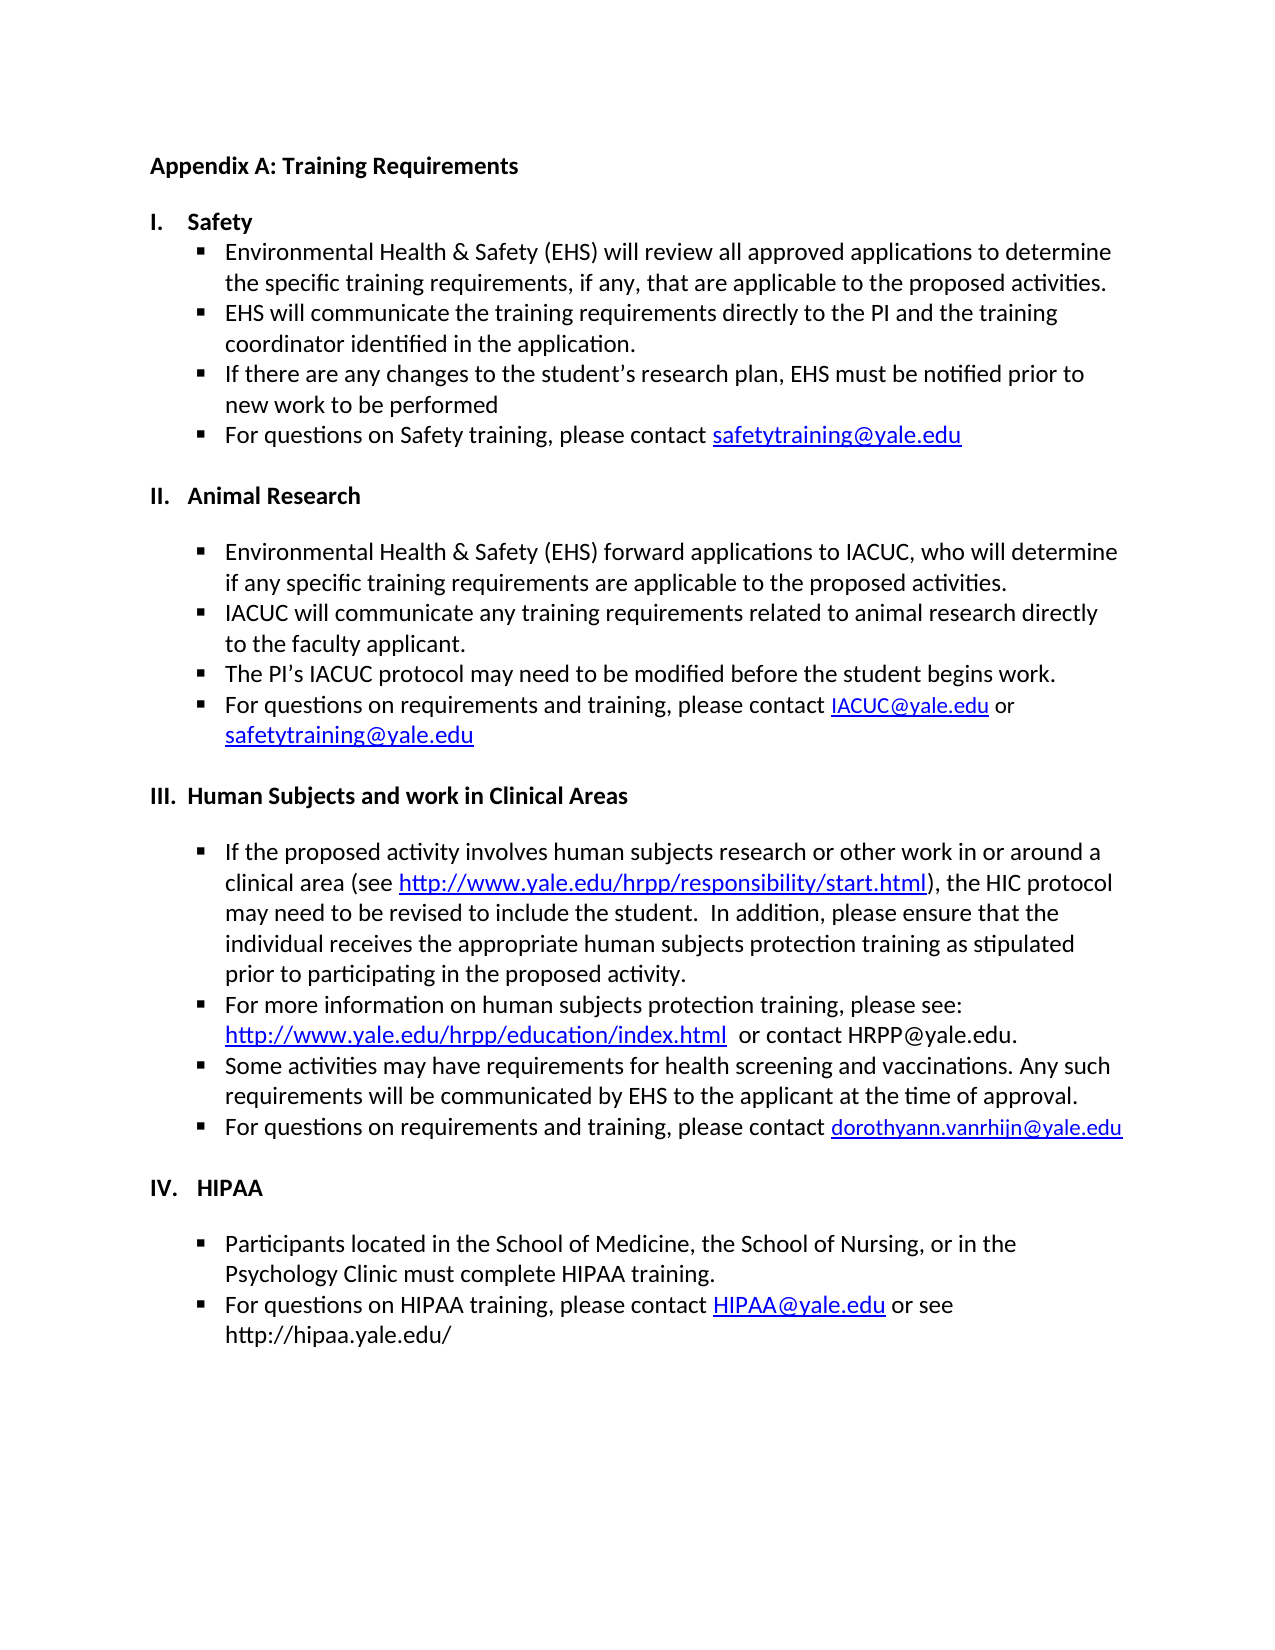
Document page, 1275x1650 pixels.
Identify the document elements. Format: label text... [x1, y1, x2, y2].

list For questions on requirements and training, please contact IACUC@yale.edu or safetytraining@yale.edu [195, 689, 1125, 750]
list EHS will communicate the training requirements directly to the PI and the training coordinator identified in the application. [195, 297, 1125, 358]
list For questions on HIPAA training, please contact HIPAA@yale.edu or see http://hipaa.yale.edu/ [195, 1289, 1125, 1350]
list Participants located in the School of Medicine, the School of Nursing, or in the Psychology Clinic must complete HIPAA training. [195, 1228, 1125, 1289]
list Human Subjects and work in Clinical Areas [150, 781, 1125, 811]
list Safety [150, 206, 1125, 236]
list HIPAA [150, 1172, 1125, 1203]
list If the proposed activity involves human subjects research or other work in or around a clinical area (see http://www.yale.edu/hrpp/responsibility/start.html), the HIC protocol may need to be revised to include the student. In addition, please ensure that the individual receives the appropriate human subjects protection training as stipulated prior to participating in the proposed activity. [195, 836, 1125, 989]
text Appendix A: Training Requirements [150, 150, 1125, 181]
list Environmental Health & Safety (EHS) will review all approved applications to determine the specific training requirements, if any, that are applicable to the proposed activities. [195, 236, 1125, 297]
list If there are any changes to the student’s research plan, EHS must be notified prior to new work to be performed [195, 358, 1125, 419]
list Animal Research [150, 481, 1125, 511]
list IACUC will communicate any training requirements related to animal research directly to the faculty applicant. [195, 597, 1125, 658]
list Some activities may have requirements for health screening and vaccinations. Any such requirements will be communicated by EHS to the applicant at the time of approval. [195, 1050, 1125, 1111]
list For more information on human subjects protection training, please see: http://www.yale.edu/hrpp/education/index.html or contact HRPP@yale.edu. [195, 989, 1125, 1050]
list Environmental Health & Safety (EHS) forward applications to IACUC, who will determine if any specific training requirements are applicable to the proposed activities. [195, 536, 1125, 597]
list For questions on requirements and training, please contact dorothyann.vanrhijn@yale.edu [195, 1111, 1125, 1142]
list The PI’s IACUC protocol may need to be modified before the student begins work. [195, 658, 1125, 689]
list For questions on Safety training, please contact safetytraining@yale.edu [195, 419, 1125, 450]
